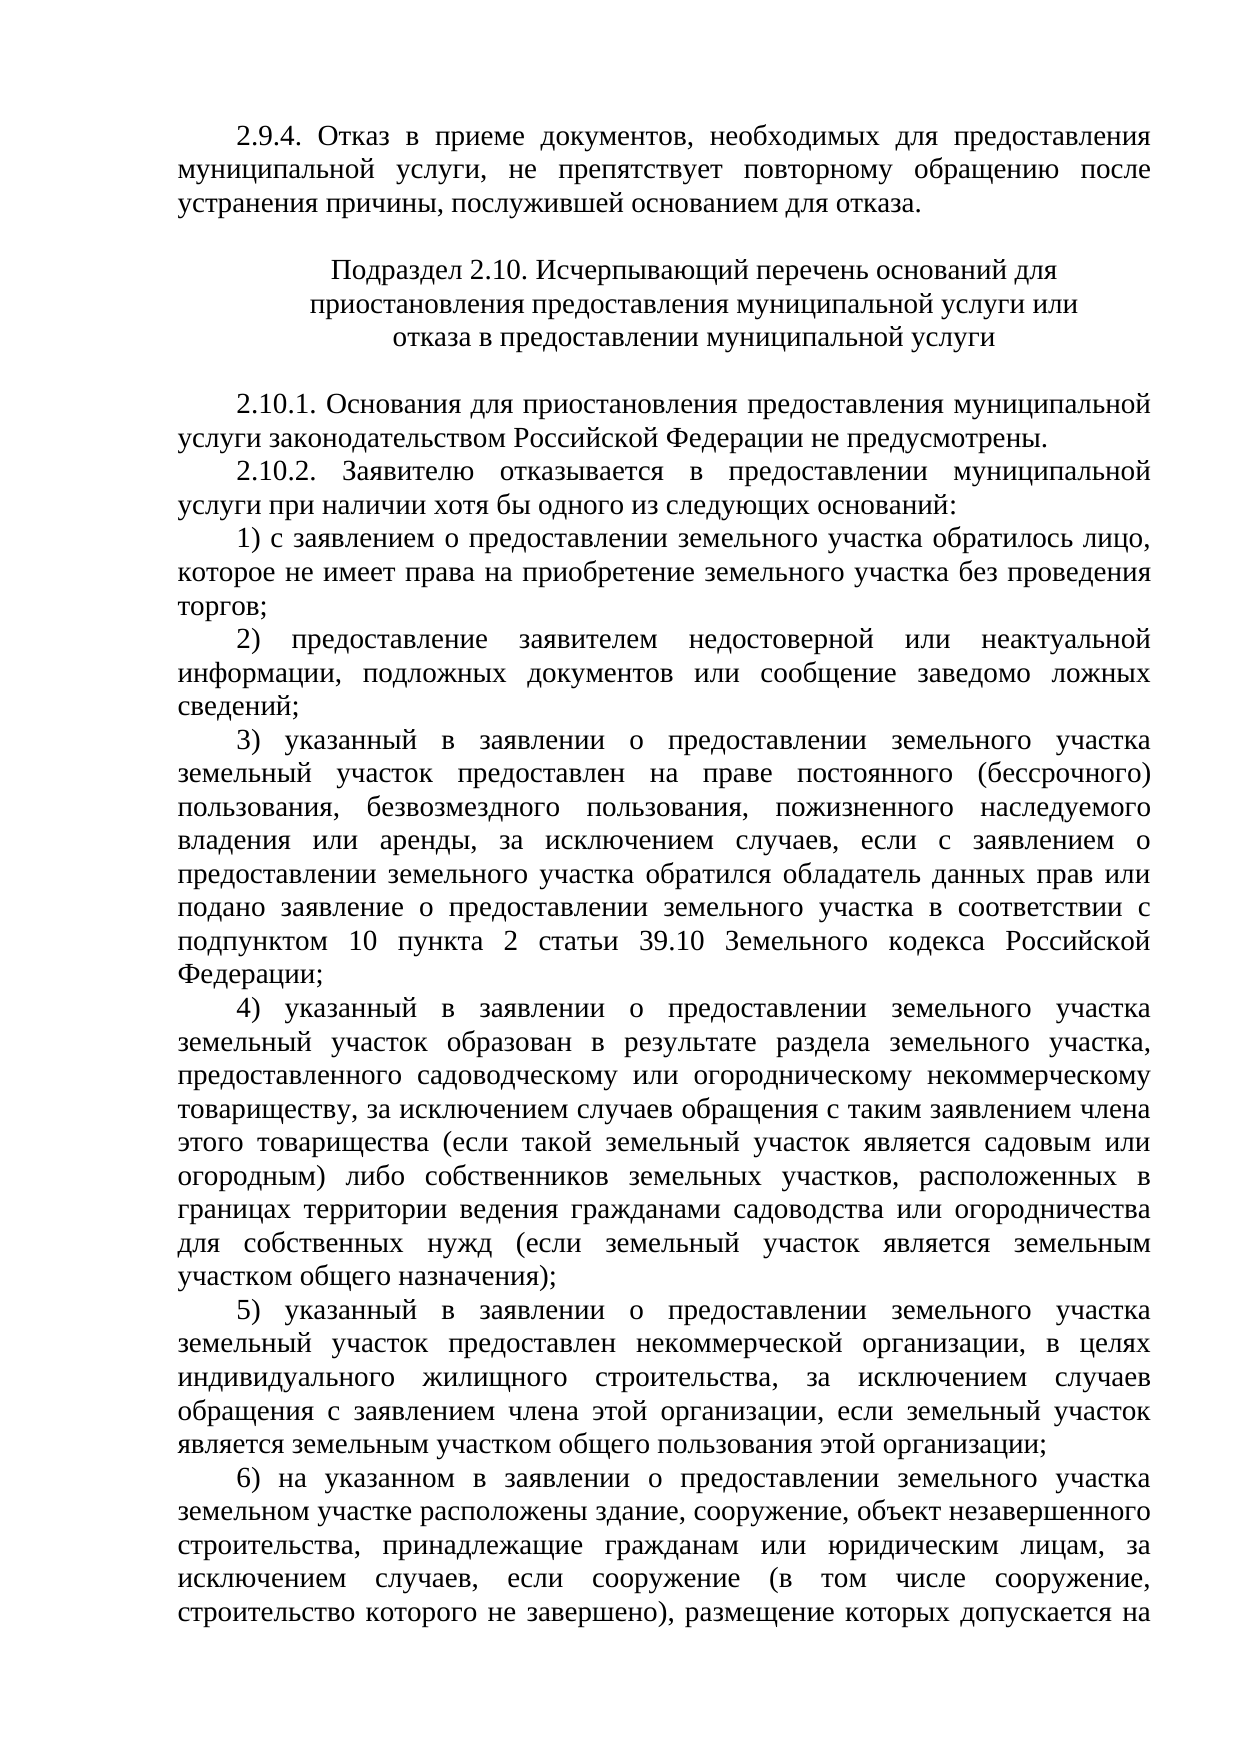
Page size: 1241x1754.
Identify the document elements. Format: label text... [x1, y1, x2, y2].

text отказа в предоставлении муниципальной услуги [177, 319, 1152, 353]
text 2.10.2. Заявителю отказывается в предоставлении муниципальной услуги при наличии хотя бы одного из следующих оснований: [177, 453, 1152, 521]
text 2) предоставление заявителем недостоверной или неактуальной информации, подложных документов или сообщение заведомо ложных сведений; [177, 621, 1152, 722]
text 1) с заявлением о предоставлении земельного участка обратилось лицо, которое не имеет права на приобретение земельного участка без проведения торгов; [177, 521, 1152, 621]
text Подраздел 2.10. Исчерпывающий перечень оснований для [177, 252, 1152, 286]
text 2.9.4. Отказ в приеме документов, необходимых для предоставления муниципальной услуги, не препятствует повторному обращению после устранения причины, послужившей основанием для отказа. [177, 118, 1152, 219]
text 4) указанный в заявлении о предоставлении земельного участка земельный участок образован в результате раздела земельного участка, предоставленного садоводческому или огородническому некоммерческому товариществу, за исключением случаев обращения с таким заявлением члена этого товарищества (если такой земельный участок является садовым или огородным) либо собственников земельных участков, расположенных в границах территории ведения гражданами садоводства или огородничества для собственных нужд (если земельный участок является земельным участком общего назначения); [177, 990, 1152, 1292]
text 2.10.1. Основания для приостановления предоставления муниципальной услуги законодательством Российской Федерации не предусмотрены. [177, 386, 1152, 453]
text 5) указанный в заявлении о предоставлении земельного участка земельный участок предоставлен некоммерческой организации, в целях индивидуального жилищного строительства, за исключением случаев обращения с заявлением члена этой организации, если земельный участок является земельным участком общего пользования этой организации; [177, 1292, 1152, 1460]
text приостановления предоставления муниципальной услуги или [177, 286, 1152, 319]
text 3) указанный в заявлении о предоставлении земельного участка земельный участок предоставлен на праве постоянного (бессрочного) пользования, безвозмездного пользования, пожизненного наследуемого владения или аренды, за исключением случаев, если с заявлением о предоставлении земельного участка обратился обладатель данных прав или подано заявление о предоставлении земельного участка в соответствии с подпунктом 10 пункта 2 статьи 39.10 Земельного кодекса Российской Федерации; [177, 722, 1152, 990]
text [177, 1460, 1152, 1627]
